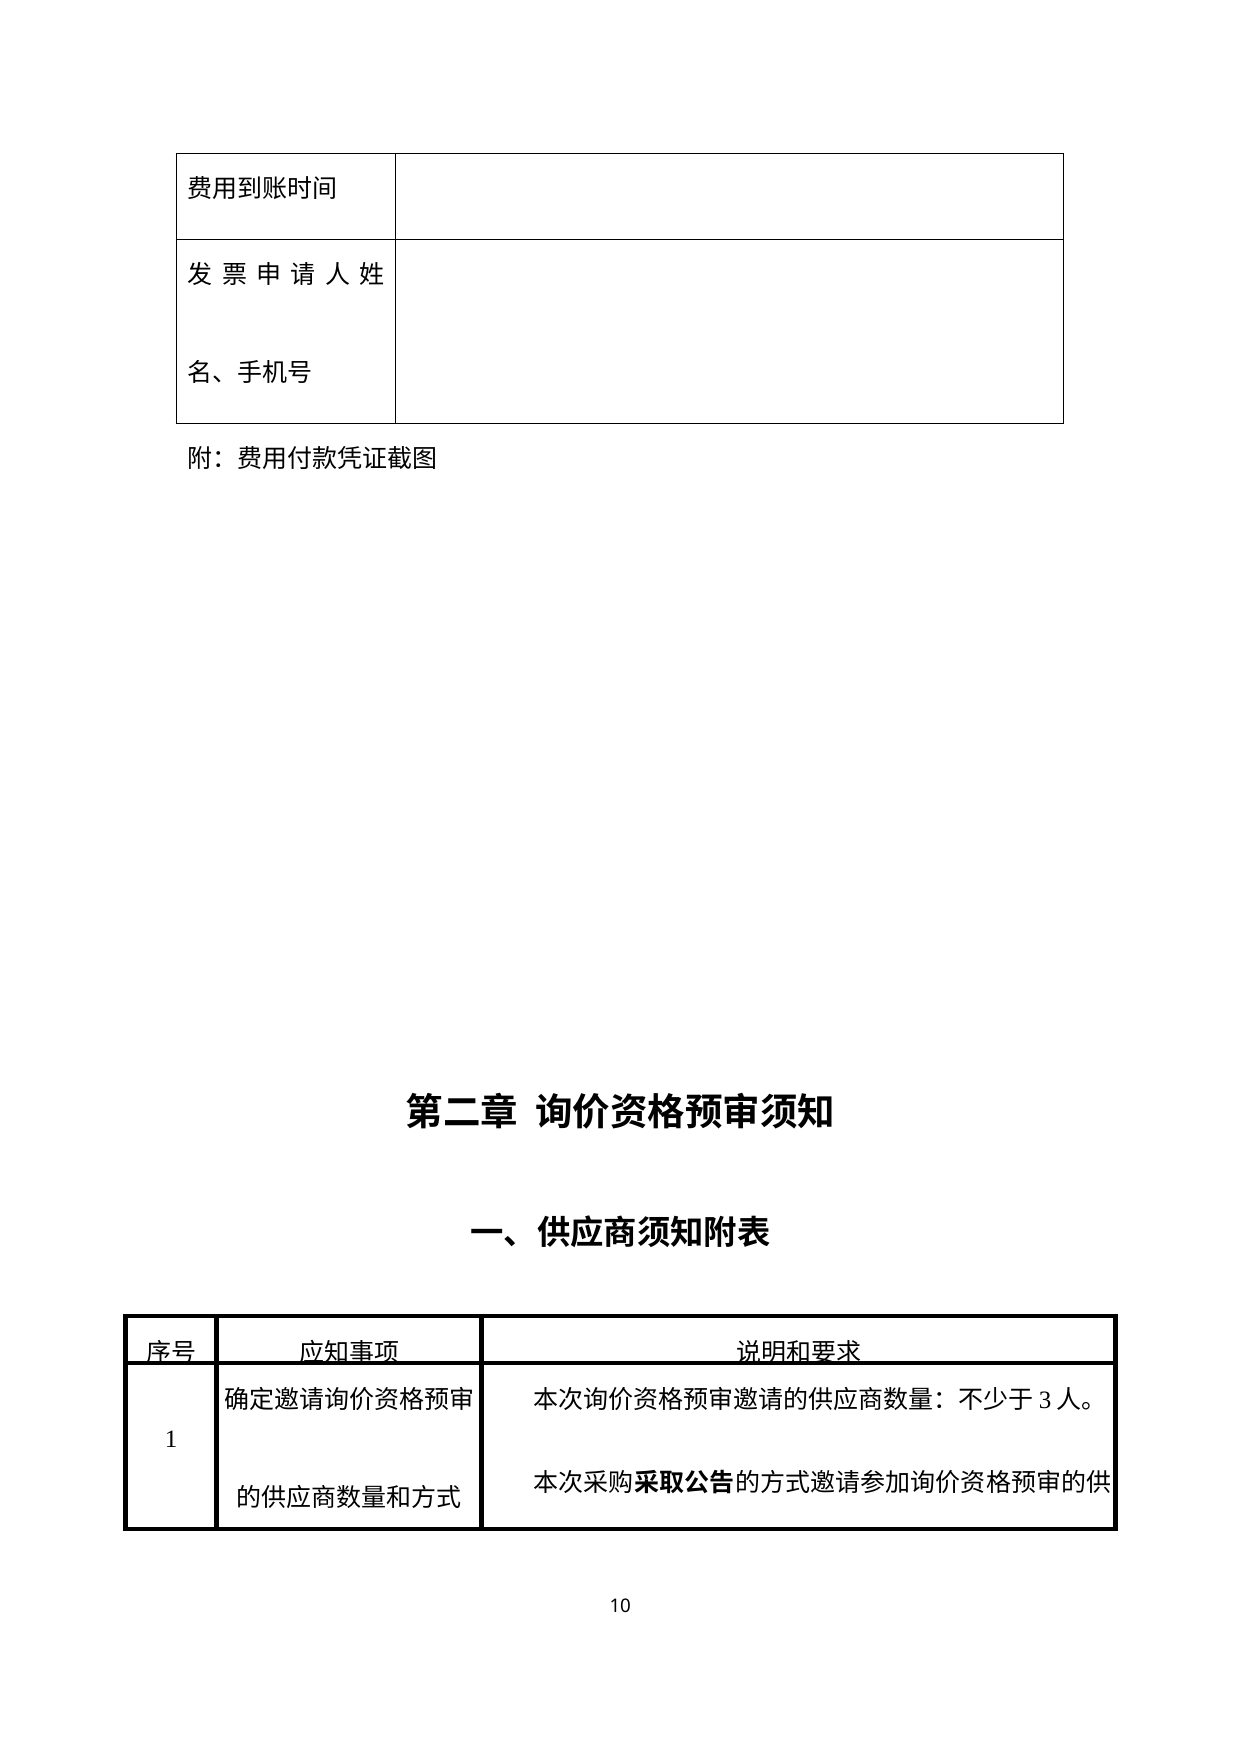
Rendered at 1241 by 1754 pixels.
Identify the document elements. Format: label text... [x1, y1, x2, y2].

subtitle 第二章 询价资格预审须知 [187, 1076, 1053, 1141]
table_cell 发票申请人姓名、手机号 [177, 240, 395, 423]
table_cell 本次询价资格预审邀请的供应商数量：不少于3人。 本次采购采取公告的方式邀请参加询价资格预审的供应商。 [484, 1365, 1113, 1527]
table_header 应知事项 [219, 1318, 479, 1361]
table_header 说明和要求 [484, 1318, 1113, 1361]
table_cell 费用到账时间 [177, 154, 395, 239]
table_cell [396, 240, 1063, 423]
table_cell [396, 154, 1063, 239]
table_cell 确定邀请询价资格预审的供应商数量和方式 [219, 1365, 479, 1527]
table_header 序号 [128, 1318, 214, 1361]
text 附：费用付款凭证截图 [187, 424, 1053, 489]
subtitle 一、供应商须知附表 [187, 1197, 1053, 1262]
table_cell 1 [128, 1365, 214, 1527]
